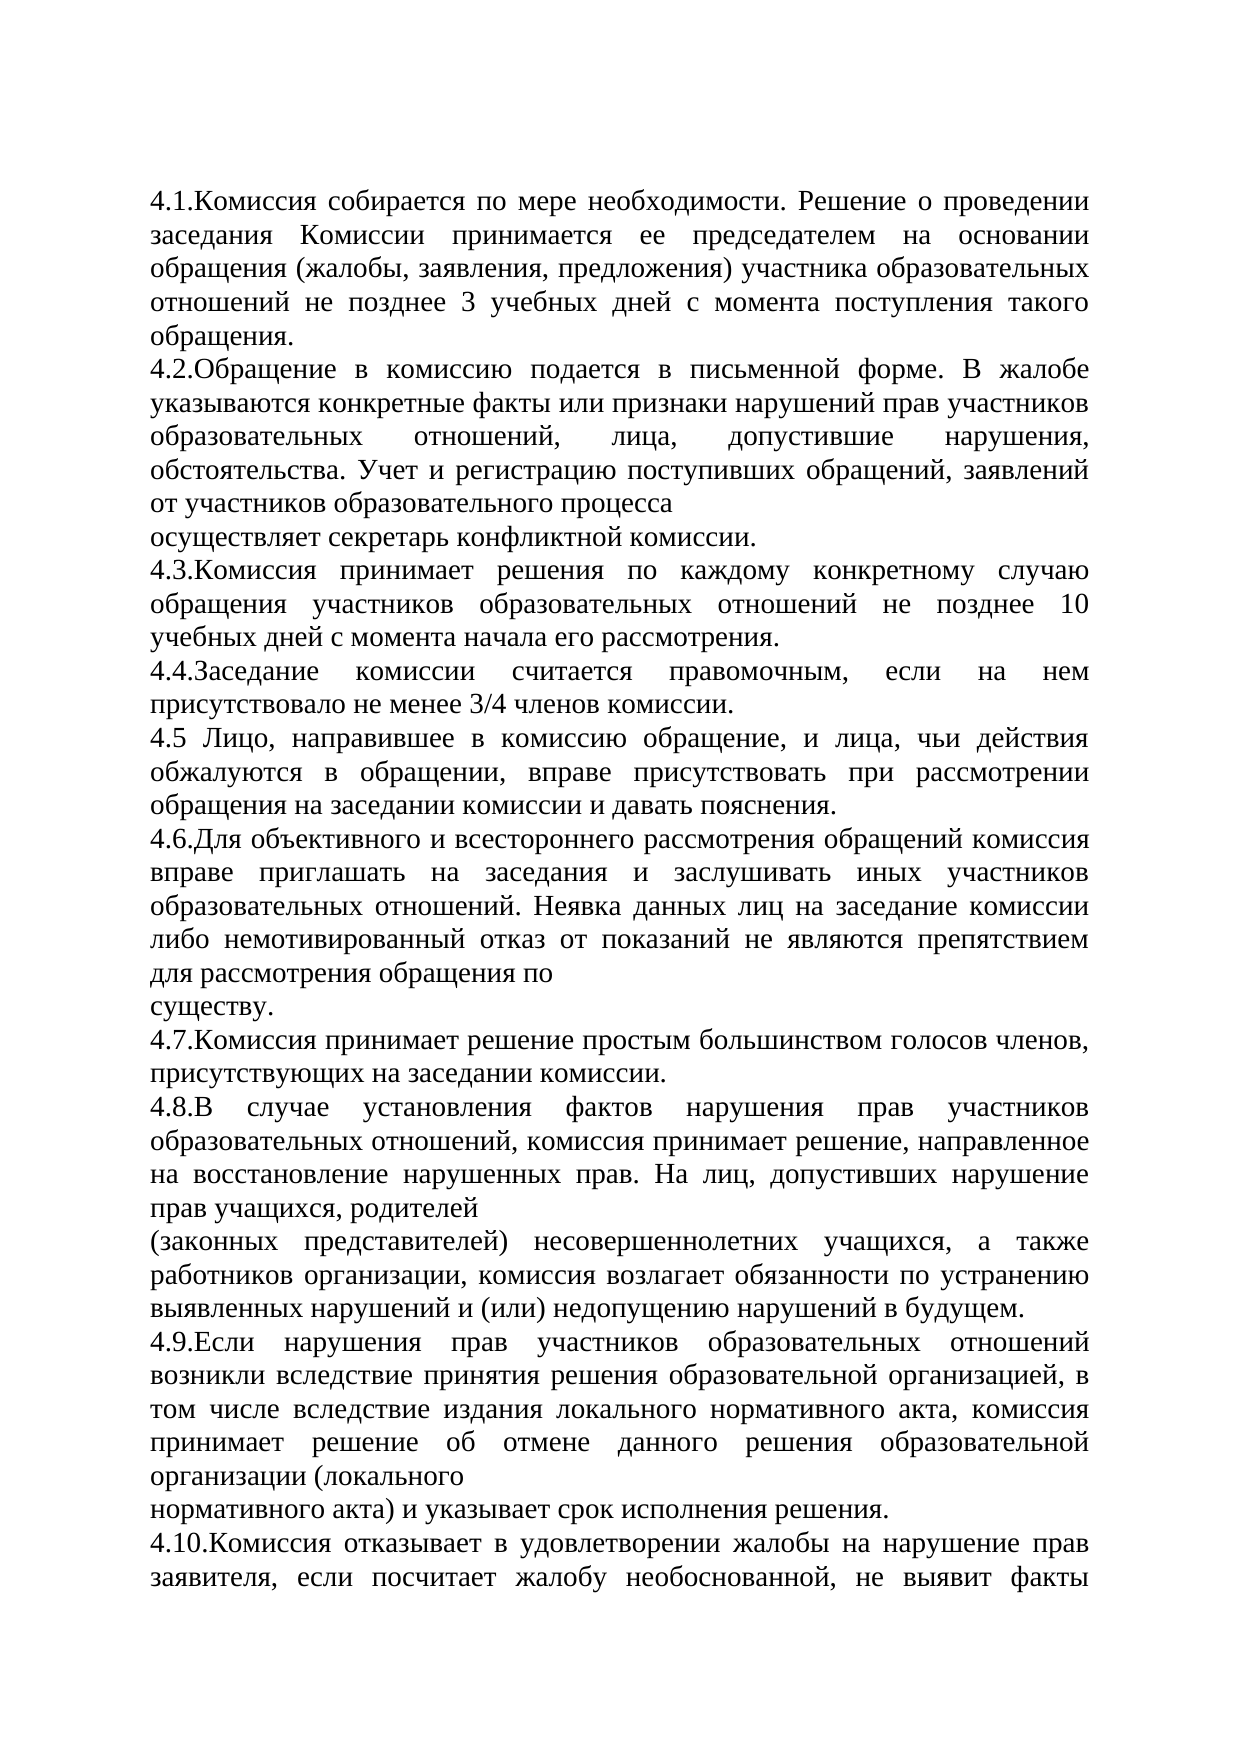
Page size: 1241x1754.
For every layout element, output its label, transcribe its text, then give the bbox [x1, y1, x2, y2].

text 4.4.Заседание комиссии считается правомочным, если на нем присутствовало не менее 3/4 членов комиссии. [150, 653, 1090, 720]
text 4.6.Для объективного и всестороннего рассмотрения обращений комиссия вправе приглашать на заседания и заслушивать иных участников образовательных отношений. Неявка данных лиц на заседание комиссии либо немотивированный отказ от показаний не являются препятствием для рассмотрения обращения по [150, 821, 1090, 988]
text 4.7.Комиссия принимает решение простым большинством голосов членов, присутствующих на заседании комиссии. [150, 1022, 1090, 1089]
text существу. [150, 988, 1090, 1022]
text осуществляет секретарь конфликтной комиссии. [150, 519, 1090, 552]
text 4.9.Если нарушения прав участников образовательных отношений возникли вследствие принятия решения образовательной организацией, в том числе вследствие издания локального нормативного акта, комиссия принимает решение об отмене данного решения образовательной организации (локального [150, 1324, 1090, 1492]
text (законных представителей) несовершеннолетних учащихся, а также работников организации, комиссия возлагает обязанности по устранению выявленных нарушений и (или) недопущению нарушений в будущем. [150, 1223, 1090, 1324]
text 4.8.В случае установления фактов нарушения прав участников образовательных отношений, комиссия принимает решение, направленное на восстановление нарушенных прав. На лиц, допустивших нарушение прав учащихся, родителей [150, 1089, 1090, 1223]
text 4.2.Обращение в комиссию подается в письменной форме. В жалобе указываются конкретные факты или признаки нарушений прав участников образовательных отношений, лица, допустившие нарушения, обстоятельства. Учет и регистрацию поступивших обращений, заявлений от участников образовательного процесса [150, 351, 1090, 519]
text нормативного акта) и указывает срок исполнения решения. [150, 1492, 1090, 1525]
text 4.3.Комиссия принимает решения по каждому конкретному случаю обращения участников образовательных отношений не позднее 10 учебных дней с момента начала его рассмотрения. [150, 552, 1090, 653]
text 4.1.Комиссия собирается по мере необходимости. Решение о проведении заседания Комиссии принимается ее председателем на основании обращения (жалобы, заявления, предложения) участника образовательных отношений не позднее 3 учебных дней с момента поступления такого обращения. [150, 183, 1090, 351]
text 4.5 Лицо, направившее в комиссию обращение, и лица, чьи действия обжалуются в обращении, вправе присутствовать при рассмотрении обращения на заседании комиссии и давать пояснения. [150, 720, 1090, 821]
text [150, 1525, 1090, 1592]
